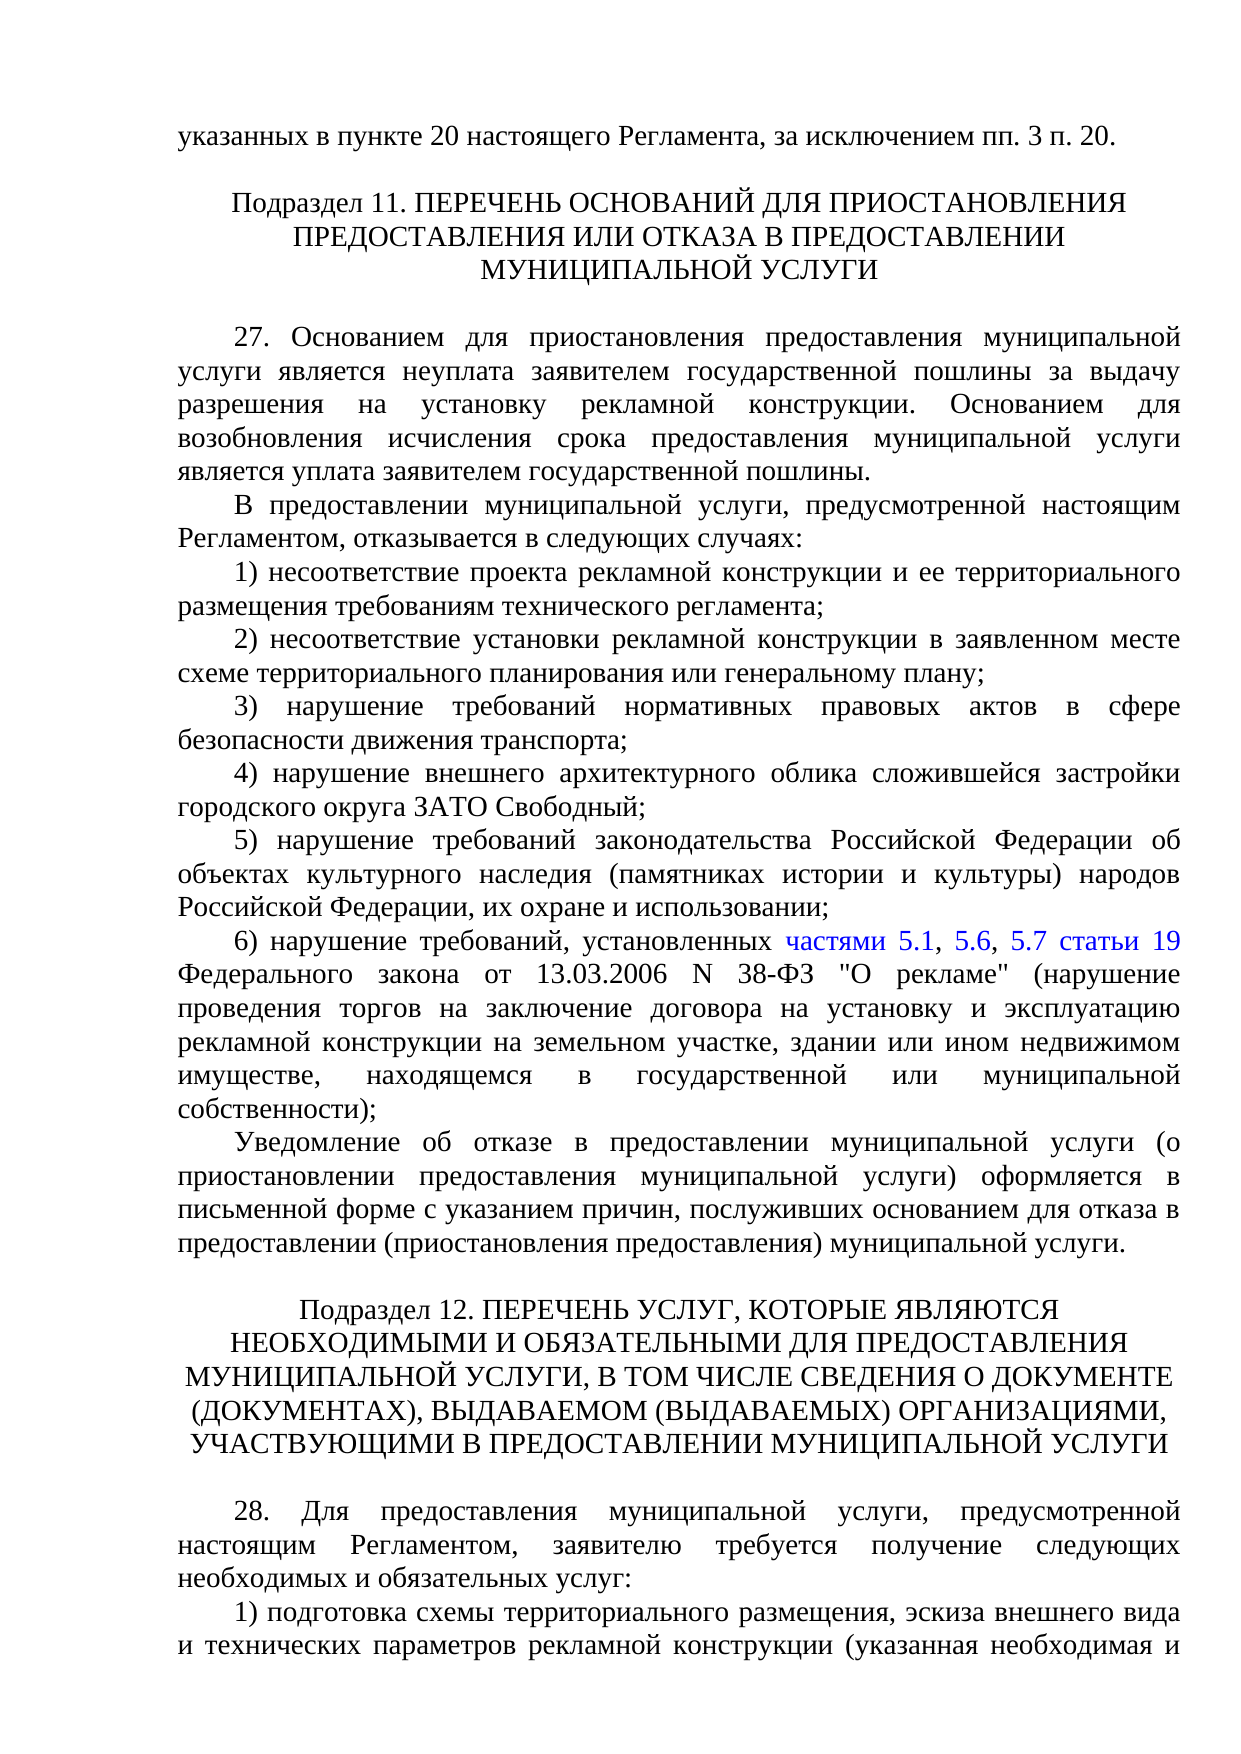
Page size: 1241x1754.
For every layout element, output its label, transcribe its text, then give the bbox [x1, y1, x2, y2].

text Подраздел 11. ПЕРЕЧЕНЬ ОСНОВАНИЙ ДЛЯ ПРИОСТАНОВЛЕНИЯ [177, 185, 1181, 219]
text 2) несоответствие установки рекламной конструкции в заявленном месте схеме территориального планирования или генеральному плану; [177, 621, 1181, 688]
text 4) нарушение внешнего архитектурного облика сложившейся застройки городского округа ЗАТО Свободный; [177, 755, 1181, 822]
text 5) нарушение требований законодательства Российской Федерации об объектах культурного наследия (памятниках истории и культуры) народов Российской Федерации, их охране и использовании; [177, 822, 1181, 923]
text 6) нарушение требований, установленных частями 5.1, 5.6, 5.7 статьи 19 Федерального закона от 13.03.2006 N 38-ФЗ "О рекламе" (нарушение проведения торгов на заключение договора на установку и эксплуатацию рекламной конструкции на земельном участке, здании или ином недвижимом имуществе, находящемся в государственной или муниципальной собственности); [177, 923, 1181, 1124]
text 27. Основанием для приостановления предоставления муниципальной услуги является неуплата заявителем государственной пошлины за выдачу разрешения на установку рекламной конструкции. Основанием для возобновления исчисления срока предоставления муниципальной услуги является уплата заявителем государственной пошлины. [177, 319, 1181, 487]
text ПРЕДОСТАВЛЕНИЯ ИЛИ ОТКАЗА В ПРЕДОСТАВЛЕНИИ [177, 219, 1181, 252]
text В предоставлении муниципальной услуги, предусмотренной настоящим Регламентом, отказывается в следующих случаях: [177, 487, 1181, 554]
text 28. Для предоставления муниципальной услуги, предусмотренной настоящим Регламентом, заявителю требуется получение следующих необходимых и обязательных услуг: [177, 1493, 1181, 1594]
text 1) несоответствие проекта рекламной конструкции и ее территориального размещения требованиям технического регламента; [177, 554, 1181, 621]
text 3) нарушение требований нормативных правовых актов в сфере безопасности движения транспорта; [177, 688, 1181, 755]
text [177, 118, 1181, 152]
text Подраздел 12. ПЕРЕЧЕНЬ УСЛУГ, КОТОРЫЕ ЯВЛЯЮТСЯ НЕОБХОДИМЫМИ И ОБЯЗАТЕЛЬНЫМИ ДЛЯ ПРЕДОСТАВЛЕНИЯ МУНИЦИПАЛЬНОЙ УСЛУГИ, В ТОМ ЧИСЛЕ СВЕДЕНИЯ О ДОКУМЕНТЕ (ДОКУМЕНТАХ), ВЫДАВАЕМОМ (ВЫДАВАЕМЫХ) ОРГАНИЗАЦИЯМИ, УЧАСТВУЮЩИМИ В ПРЕДОСТАВЛЕНИИ МУНИЦИПАЛЬНОЙ УСЛУГИ [177, 1292, 1181, 1460]
text Уведомление об отказе в предоставлении муниципальной услуги (о приостановлении предоставления муниципальной услуги) оформляется в письменной форме с указанием причин, послуживших основанием для отказа в предоставлении (приостановления предоставления) муниципальной услуги. [177, 1124, 1181, 1258]
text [177, 1594, 1181, 1661]
text МУНИЦИПАЛЬНОЙ УСЛУГИ [177, 252, 1181, 286]
